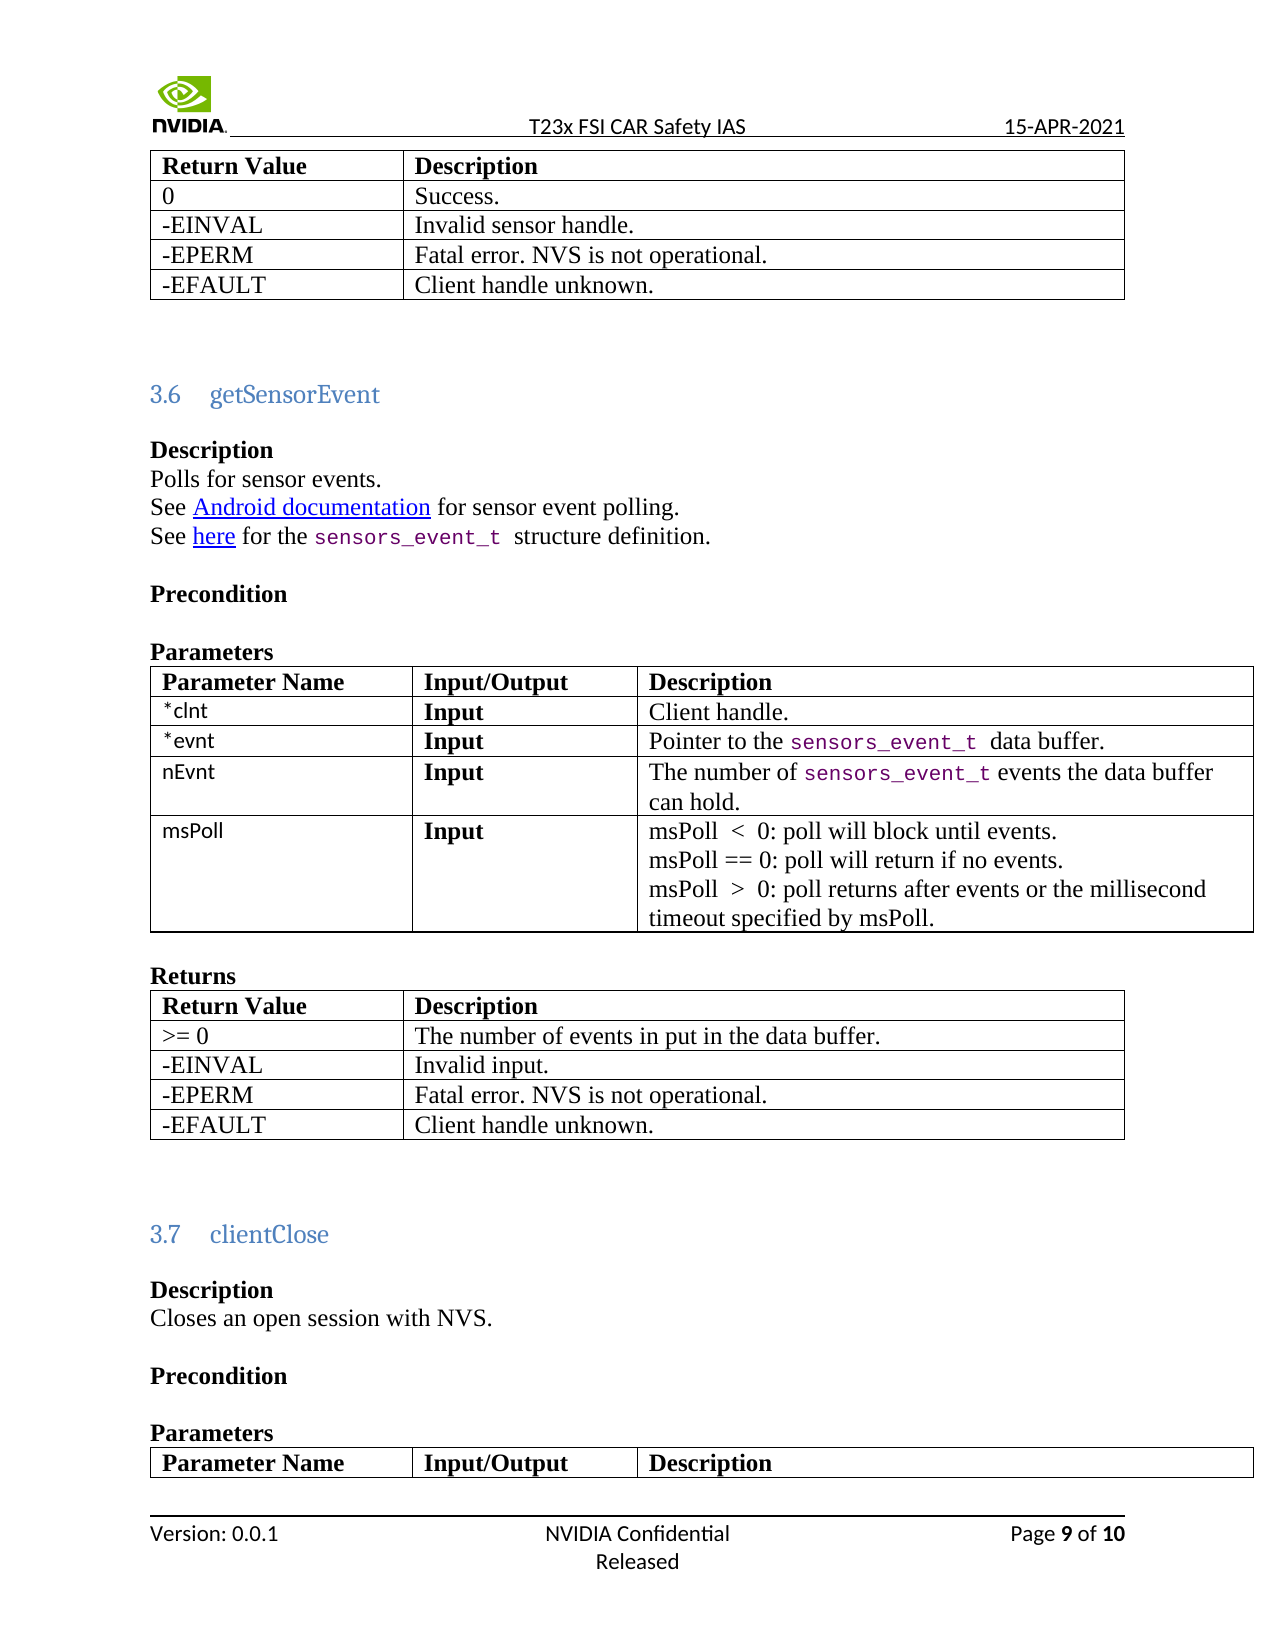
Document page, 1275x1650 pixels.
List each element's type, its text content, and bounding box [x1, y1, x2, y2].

subtitle clientClose [150, 1219, 1125, 1250]
table_cell Invalid sensor handle. [404, 211, 1124, 239]
table_header Description [404, 151, 1124, 180]
text Precondition [150, 1361, 1125, 1390]
text Polls for sensor events. [150, 464, 1125, 492]
picture [150, 75, 230, 135]
table_cell 0 [151, 181, 403, 209]
table_cell nEvnt [151, 757, 412, 815]
table_cell -EFAULT [151, 270, 403, 299]
table_header Return Value [151, 151, 403, 180]
table_cell Client handle. [638, 697, 1253, 725]
table_header Parameter Name [151, 667, 412, 696]
table_cell Client handle unknown. [404, 270, 1124, 299]
text Closes an open session with NVS. [150, 1303, 1125, 1332]
text Parameters [150, 1418, 1125, 1447]
text Precondition [150, 579, 1125, 608]
text Description [150, 435, 1125, 464]
subtitle getSensorEvent [150, 379, 1125, 410]
table_cell msPoll [151, 816, 412, 931]
table_cell -EPERM [151, 240, 403, 269]
table_cell -EFAULT [151, 1110, 403, 1139]
table_cell Pointer to the sensors_event_t data buffer. [638, 726, 1253, 756]
table_cell Fatal error. NVS is not operational. [404, 240, 1124, 269]
table_header Input/Output [413, 667, 637, 696]
table_cell The number of events in put in the data buffer. [404, 1021, 1124, 1049]
text See here for the sensors_event_t structure definition. [150, 521, 1125, 551]
table_cell *clnt [151, 697, 412, 725]
text See Android documentation for sensor event polling. [150, 492, 1125, 521]
table_header Input/Output [413, 1448, 637, 1477]
table_cell Input [413, 816, 637, 931]
text Description [150, 1275, 1125, 1303]
text Returns [150, 961, 1125, 990]
text Parameters [150, 637, 1125, 666]
table_cell -EPERM [151, 1080, 403, 1109]
table_header Return Value [151, 991, 403, 1020]
table_header Parameter Name [151, 1448, 412, 1477]
table_cell msPoll < 0: poll will block until events. msPoll == 0: poll will return if no events. msPoll > 0: poll returns after events or the millisecond timeout specified by msPoll. [638, 816, 1253, 931]
table_cell -EINVAL [151, 211, 403, 239]
table_cell *evnt [151, 726, 412, 756]
table_cell Input [413, 697, 637, 725]
table_cell Input [413, 726, 637, 756]
table_cell Invalid input. [404, 1051, 1124, 1079]
table_cell The number of sensors_event_t events the data buffer can hold. [638, 757, 1253, 815]
table_header Description [638, 1448, 1253, 1477]
table_cell -EINVAL [151, 1051, 403, 1079]
table_cell Client handle unknown. [404, 1110, 1124, 1139]
table_cell Fatal error. NVS is not operational. [404, 1080, 1124, 1109]
table_cell >= 0 [151, 1021, 403, 1049]
table_header Description [404, 991, 1124, 1020]
table_cell Success. [404, 181, 1124, 209]
table_cell Input [413, 757, 637, 815]
table_header Description [638, 667, 1253, 696]
